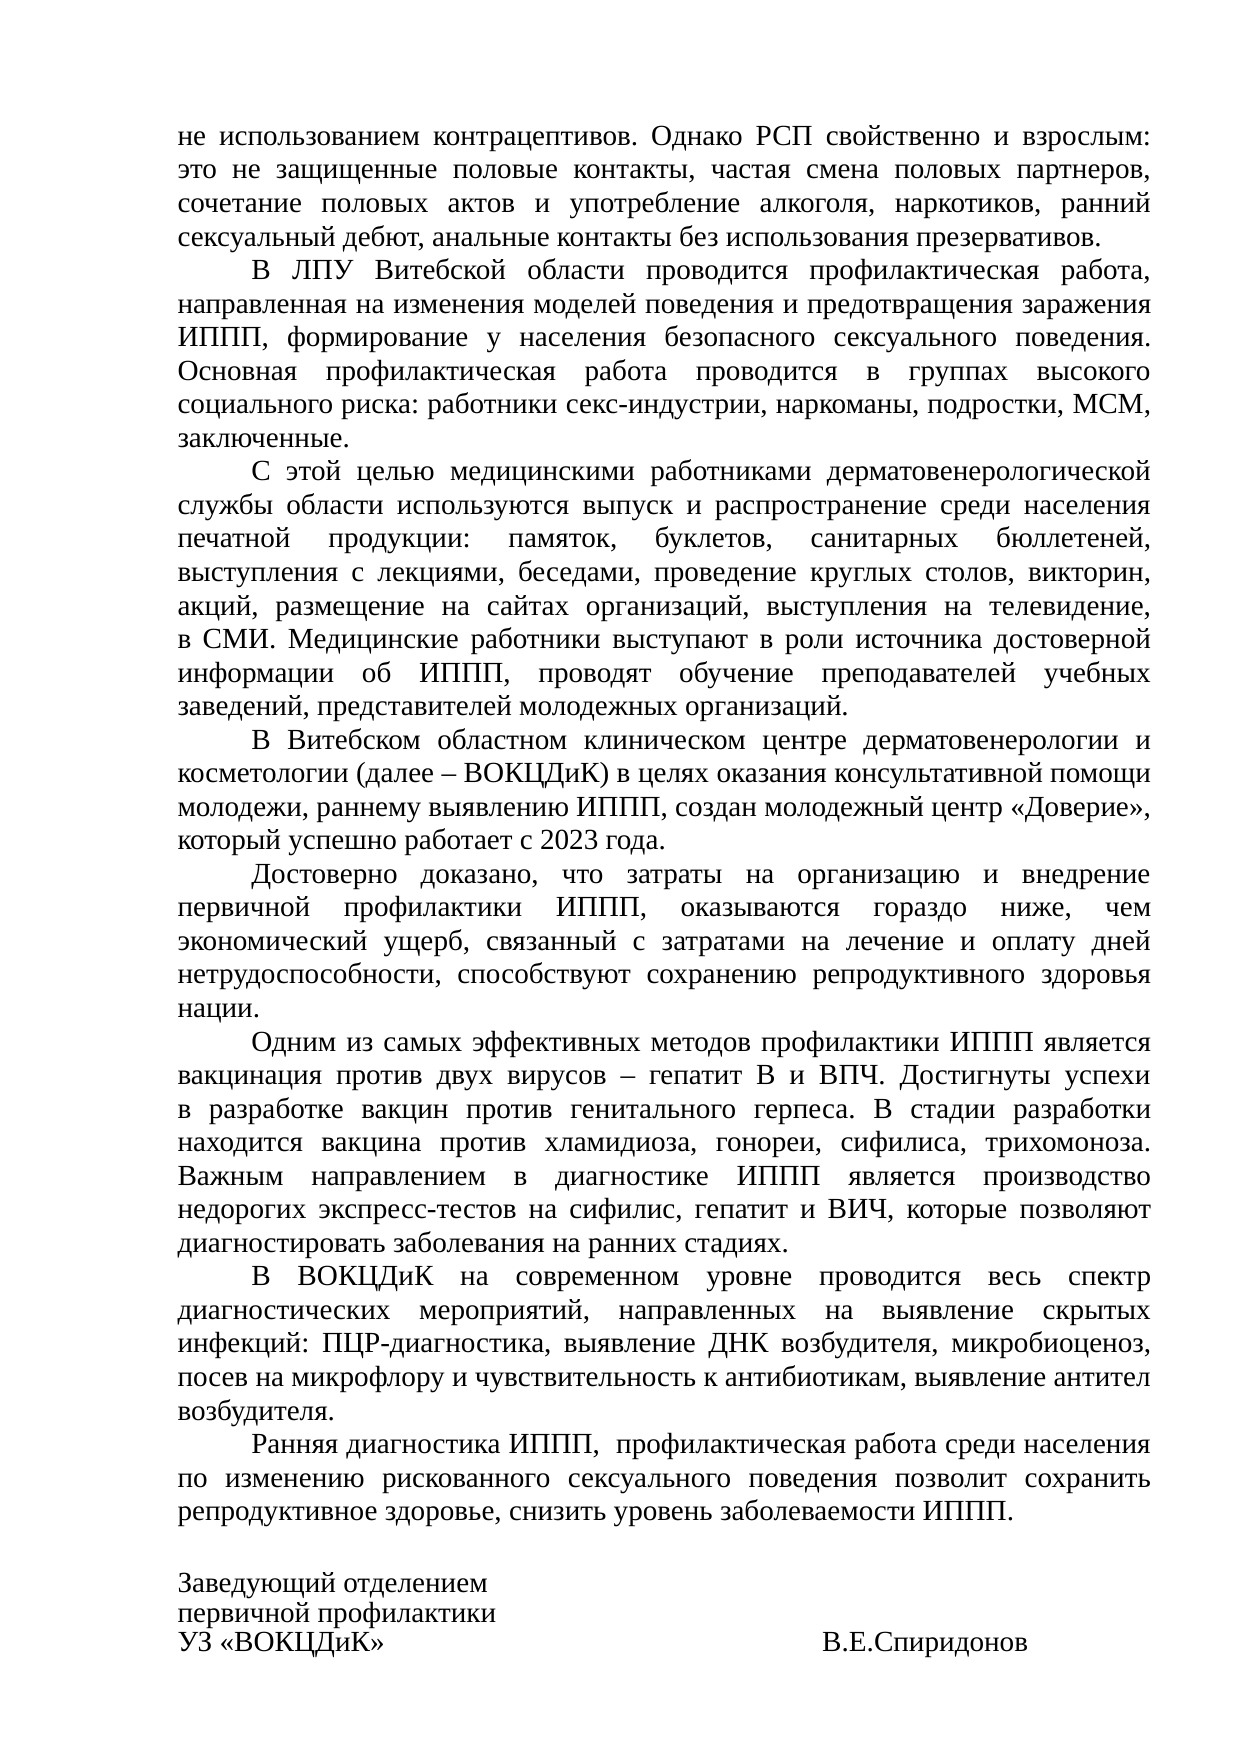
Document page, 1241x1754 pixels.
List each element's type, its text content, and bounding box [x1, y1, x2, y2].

text В Витебском областном клиническом центре дерматовенерологии и косметологии (далее – ВОКЦДиК) в целях оказания консультативной помощи молодежи, раннему выявлению ИППП, создан молодежный центр «Доверие», который успешно работает с 2023 года. [177, 722, 1152, 856]
text В ВОКЦДиК на современном уровне проводится весь спектр диагностических мероприятий, направленных на выявление скрытых инфекций: ПЦР-диагностика, выявление ДНК возбудителя, микробиоценоз, посев на микрофлору и чувствительность к антибиотикам, выявление антител возбудителя. [177, 1258, 1152, 1426]
text первичной профилактики [177, 1599, 1152, 1628]
text УЗ «ВОКЦДиК» В.Е.Спиридонов [177, 1628, 1152, 1657]
text С этой целью медицинскими работниками дерматовенерологической службы области используются выпуск и распространение среди населения печатной продукции: памяток, буклетов, санитарных бюллетеней, выступления с лекциями, беседами, проведение круглых столов, викторин, акций, размещение на сайтах организаций, выступления на телевидение, в СМИ. Медицинские работники выступают в роли источника достоверной информации об ИППП, проводят обучение преподавателей учебных заведений, представителей молодежных организаций. [177, 453, 1152, 722]
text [177, 118, 1152, 252]
text Достоверно доказано, что затраты на организацию и внедрение первичной профилактики ИППП, оказываются гораздо ниже, чем экономический ущерб, связанный с затратами на лечение и оплату дней нетрудоспособности, способствуют сохранению репродуктивного здоровья нации. [177, 856, 1152, 1024]
text В ЛПУ Витебской области проводится профилактическая работа, направленная на изменения моделей поведения и предотвращения заражения ИППП, формирование у населения безопасного сексуального поведения. Основная профилактическая работа проводится в группах высокого социального риска: работники секс-индустрии, наркоманы, подростки, МСМ, заключенные. [177, 252, 1152, 453]
text Заведующий отделением [177, 1565, 1152, 1599]
text Одним из самых эффективных методов профилактики ИППП является вакцинация против двух вирусов – гепатит В и ВПЧ. Достигнуты успехи в разработке вакцин против генитального герпеса. В стадии разработки находится вакцина против хламидиоза, гонореи, сифилиса, трихомоноза. Важным направлением в диагностике ИППП является производство недорогих экспресс-тестов на сифилис, гепатит и ВИЧ, которые позволяют диагностировать заболевания на ранних стадиях. [177, 1024, 1152, 1258]
text Ранняя диагностика ИППП, профилактическая работа среди населения по изменению рискованного сексуального поведения позволит сохранить репродуктивное здоровье, снизить уровень заболеваемости ИППП. [177, 1426, 1152, 1527]
